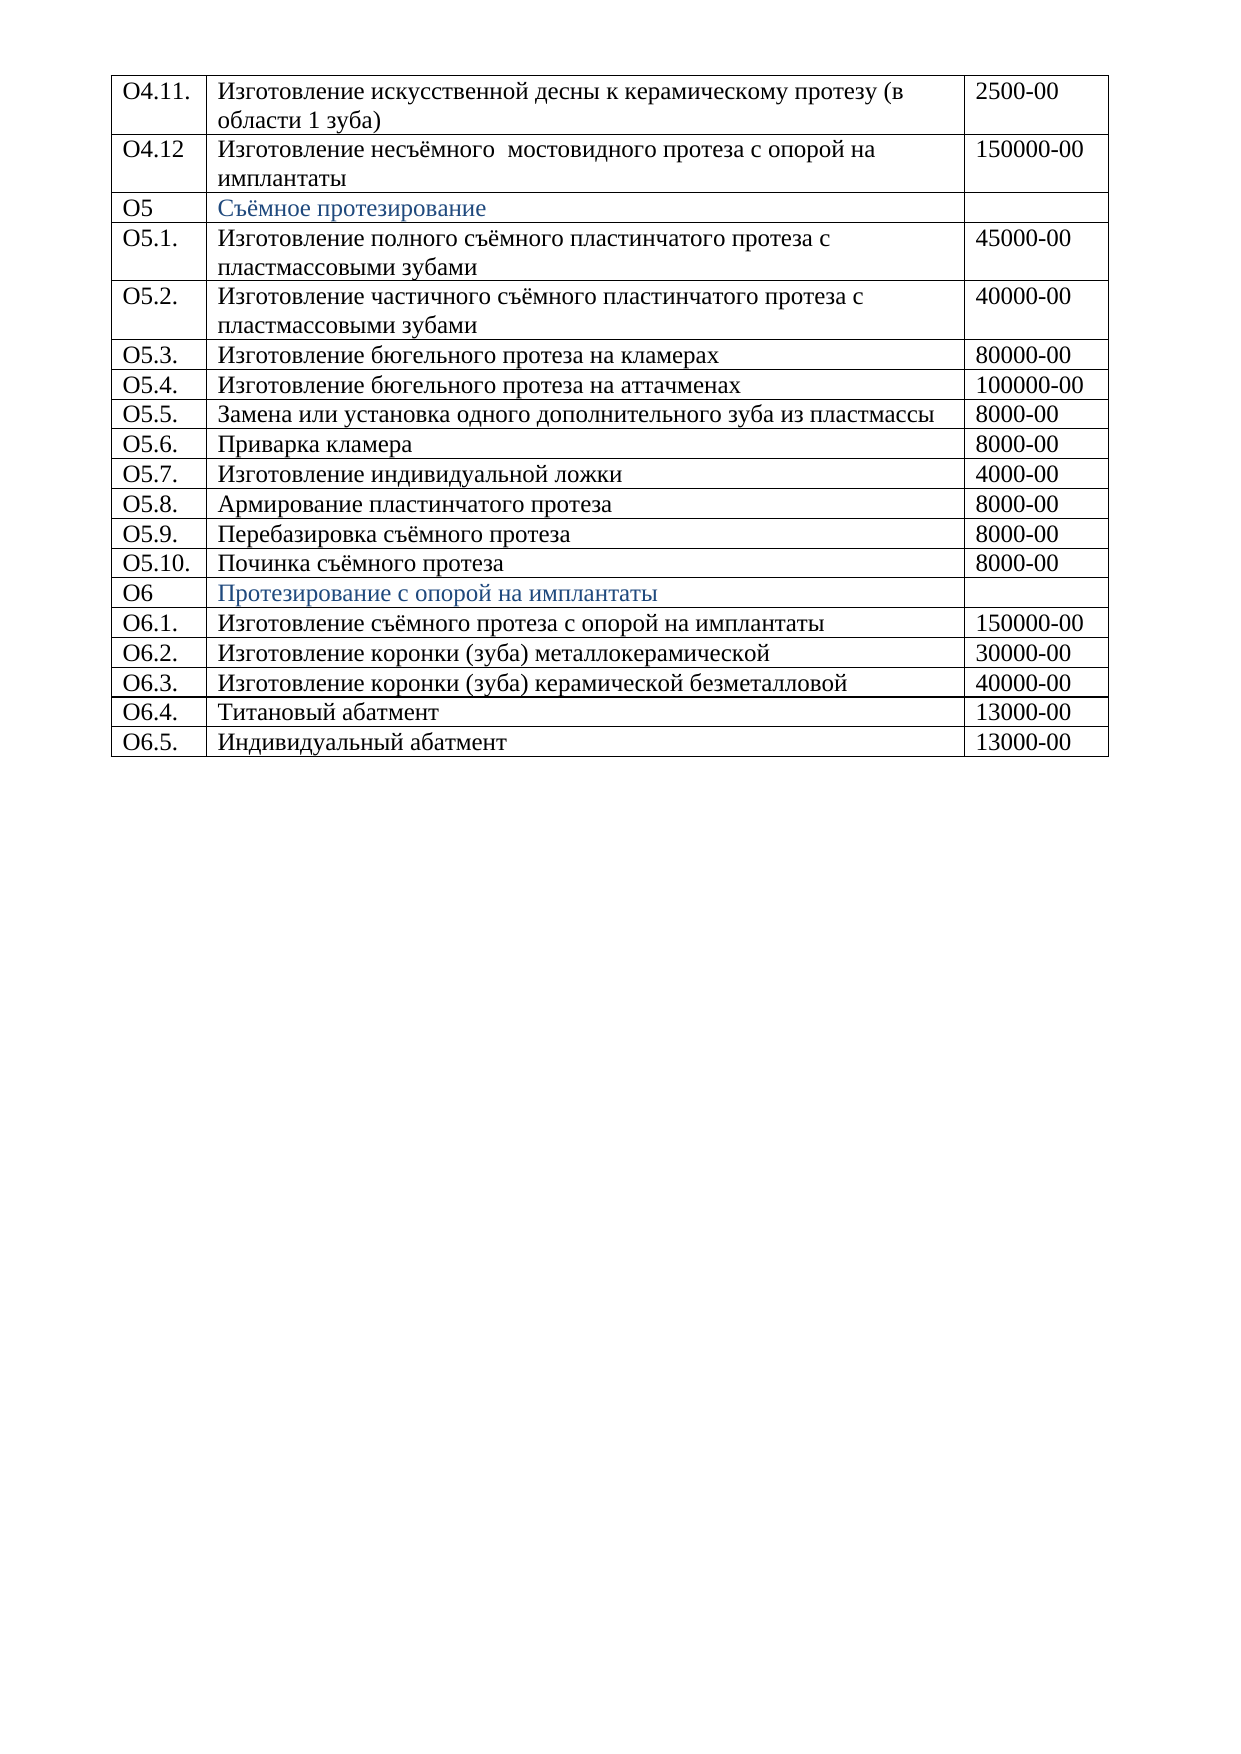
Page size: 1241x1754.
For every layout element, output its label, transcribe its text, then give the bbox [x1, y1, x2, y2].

table_cell 100000-00 [965, 370, 1108, 398]
table_cell 45000-00 [965, 223, 1108, 280]
table_cell 30000-00 [965, 638, 1108, 667]
table_cell Изготовление полного съёмного пластинчатого протеза с пластмассовыми зубами [207, 223, 964, 280]
table_cell 40000-00 [965, 281, 1108, 339]
table_cell О5.6. [112, 429, 206, 458]
table_cell Изготовление съёмного протеза с опорой на имплантаты [207, 608, 964, 637]
table_cell О6.1. [112, 608, 206, 637]
table_cell О5.1. [112, 223, 206, 280]
table_cell О6.5. [112, 727, 206, 756]
table_cell О5.5. [112, 400, 206, 428]
table_cell 13000-00 [965, 698, 1108, 726]
table_cell О5.4. [112, 370, 206, 398]
table_cell 8000-00 [965, 549, 1108, 577]
table_cell О5.8. [112, 489, 206, 518]
table_cell О5.10. [112, 549, 206, 577]
table_cell О4.12 [112, 135, 206, 192]
table_cell О5.2. [112, 281, 206, 339]
table_cell О6.4. [112, 698, 206, 726]
table_cell Индивидуальный абатмент [207, 727, 964, 756]
table_cell 13000-00 [965, 727, 1108, 756]
table_cell О5.9. [112, 519, 206, 547]
table_cell 4000-00 [965, 459, 1108, 488]
table_cell О4.11. [112, 76, 206, 133]
table_cell О6.3. [112, 668, 206, 696]
table_cell 150000-00 [965, 135, 1108, 192]
table_cell Съёмное протезирование [207, 193, 964, 222]
table_cell Изготовление бюгельного протеза на аттачменах [207, 370, 964, 398]
table_cell [965, 193, 1108, 222]
table_cell Изготовление коронки (зуба) металлокерамической [207, 638, 964, 667]
table_cell Протезирование с опорой на имплантаты [207, 578, 964, 607]
table_cell Перебазировка съёмного протеза [207, 519, 964, 547]
table_cell О6 [112, 578, 206, 607]
table_cell О5.7. [112, 459, 206, 488]
table_cell Приварка кламера [207, 429, 964, 458]
table_cell 2500-00 [965, 76, 1108, 133]
table_cell Изготовление индивидуальной ложки [207, 459, 964, 488]
table_cell Замена или установка одного дополнительного зуба из пластмассы [207, 400, 964, 428]
table_cell Починка съёмного протеза [207, 549, 964, 577]
table_cell 8000-00 [965, 519, 1108, 547]
table_cell Изготовление бюгельного протеза на кламерах [207, 340, 964, 369]
table_cell Титановый абатмент [207, 698, 964, 726]
table_cell О5.3. [112, 340, 206, 369]
table_cell 80000-00 [965, 340, 1108, 369]
table_cell О6.2. [112, 638, 206, 667]
table_cell Армирование пластинчатого протеза [207, 489, 964, 518]
table_cell 8000-00 [965, 400, 1108, 428]
table_cell Изготовление несъёмного мостовидного протеза с опорой на имплантаты [207, 135, 964, 192]
table_cell 150000-00 [965, 608, 1108, 637]
table_cell Изготовление искусственной десны к керамическому протезу (в области 1 зуба) [207, 76, 964, 133]
table_cell Изготовление частичного съёмного пластинчатого протеза с пластмассовыми зубами [207, 281, 964, 339]
table_cell 8000-00 [965, 489, 1108, 518]
table_cell [965, 578, 1108, 607]
table_cell Изготовление коронки (зуба) керамической безметалловой [207, 668, 964, 696]
table_cell О5 [112, 193, 206, 222]
table_cell 8000-00 [965, 429, 1108, 458]
table_cell 40000-00 [965, 668, 1108, 696]
